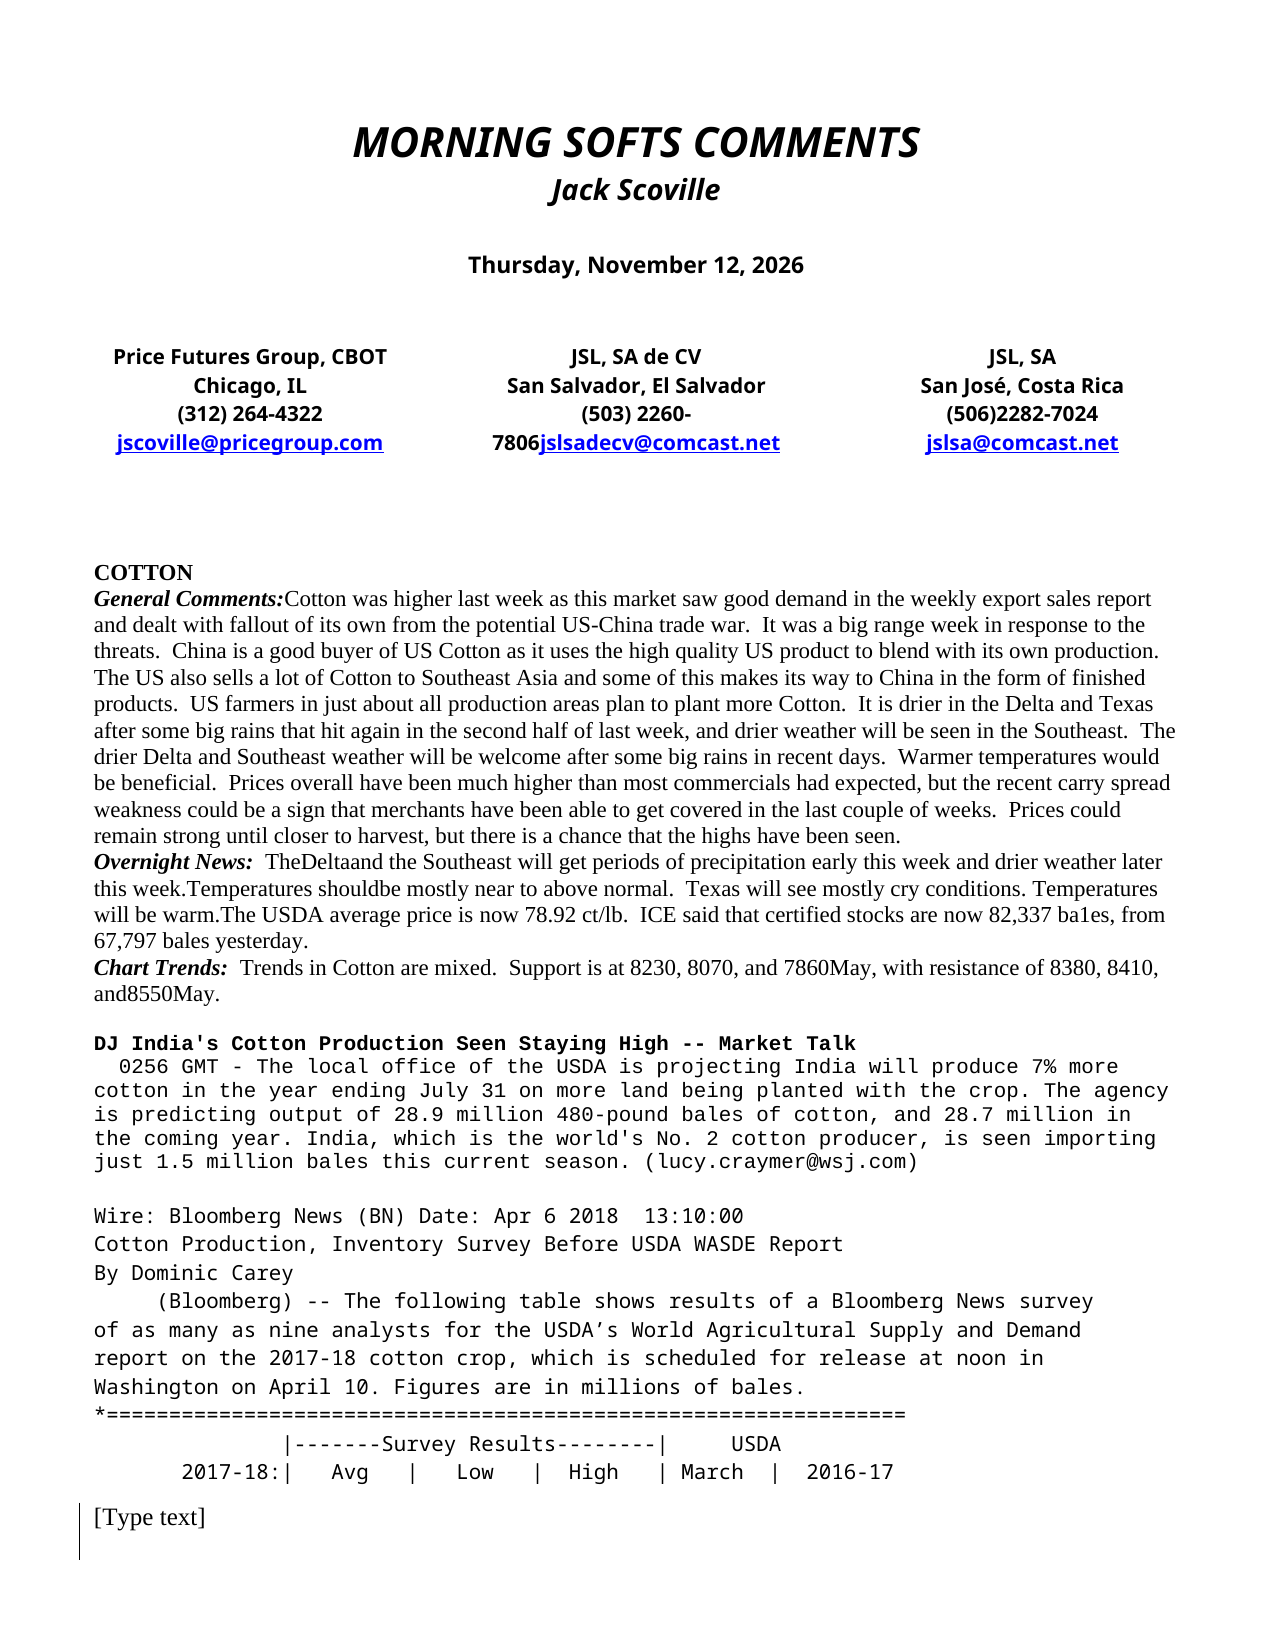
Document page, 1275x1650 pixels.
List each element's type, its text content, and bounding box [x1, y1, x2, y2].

title Chicago, IL [94, 371, 406, 399]
title San José, Costa Rica (506)2282-7024 [866, 371, 1178, 428]
text report on the 2017-18 cotton crop, which is scheduled for release at noon in [94, 1343, 1178, 1372]
title JSL, SA de CV [480, 342, 792, 371]
text (Bloomberg) -- The following table shows results of a Bloomberg News survey [94, 1286, 1178, 1315]
title Price Futures Group, CBOT [94, 342, 406, 371]
title MORNING SOFTS COMMENTS [94, 112, 1178, 169]
text Chart Trends: Trends in Cotton are mixed. Support is at 8230, 8070, and 7860May, with resistance of 8380, 8410, and8550May. [94, 954, 1178, 1007]
text of as many as nine analysts for the USDA’s World Agricultural Supply and Demand [94, 1315, 1178, 1343]
title jslsa@comcast.net [866, 428, 1178, 456]
text DJ India's Cotton Production Seen Staying High -- Market Talk [94, 1033, 1178, 1057]
title Jack Scoville [94, 169, 1178, 209]
text General Comments:Cotton was higher last week as this market saw good demand in the weekly export sales report and dealt with fallout of its own from the potential US-China trade war. It was a big range week in response to the threats. China is a good buyer of US Cotton as it uses the high quality US product to blend with its own production. The US also sells a lot of Cotton to Southeast Asia and some of this makes its way to China in the form of finished products. US farmers in just about all production areas plan to plant more Cotton. It is drier in the Delta and Texas after some big rains that hit again in the second half of last week, and drier weather will be seen in the Southeast. The drier Delta and Southeast weather will be welcome after some big rains in recent days. Warmer temperatures would be beneficial. Prices overall have been much higher than most commercials had expected, but the recent carry spread weakness could be a sign that merchants have been able to get covered in the last couple of weeks. Prices could remain strong until closer to harvest, but there is a chance that the highs have been seen. [94, 585, 1178, 848]
text Overnight News: TheDeltaand the Southeast will get periods of precipitation early this week and drier weather later this week.Temperatures shouldbe mostly near to above normal. Texas will see mostly cry conditions. Temperatures will be warm.The USDA average price is now 78.92 ct/lb. ICE said that certified stocks are now 82,337 ba1es, from 67,797 bales yesterday. [94, 848, 1178, 954]
text Wire: Bloomberg News (BN) Date: Apr 6 2018 13:10:00 [94, 1201, 1178, 1229]
title jscoville@pricegroup.com [94, 428, 406, 456]
text 0256 GMT - The local office of the USDA is projecting India will produce 7% more cotton in the year ending July 31 on more land being planted with the crop. The agency is predicting output of 28.9 million 480-pound bales of cotton, and 28.7 million in the coming year. India, which is the world's No. 2 cotton producer, is seen importing just 1.5 million bales this current season. (lucy.craymer@wsj.com) [94, 1057, 1178, 1175]
text *================================================================ [94, 1400, 1178, 1429]
text Cotton Production, Inventory Survey Before USDA WASDE Report [94, 1229, 1178, 1258]
text By Dominic Carey [94, 1258, 1178, 1286]
text Washington on April 10. Figures are in millions of bales. [94, 1372, 1178, 1400]
title Tuesday, April 10, 2018 [94, 249, 1178, 280]
title (312) 264-4322 [94, 399, 406, 428]
text |-------Survey Results--------| USDA [94, 1429, 1178, 1457]
title JSL, SA [866, 342, 1178, 371]
title San Salvador, El Salvador (503) 2260-7806jslsadecv@comcast.net [480, 371, 792, 456]
text 2017-18:| Avg | Low | High | March | 2016-17 [94, 1457, 1178, 1486]
text COTTON [94, 558, 1178, 585]
